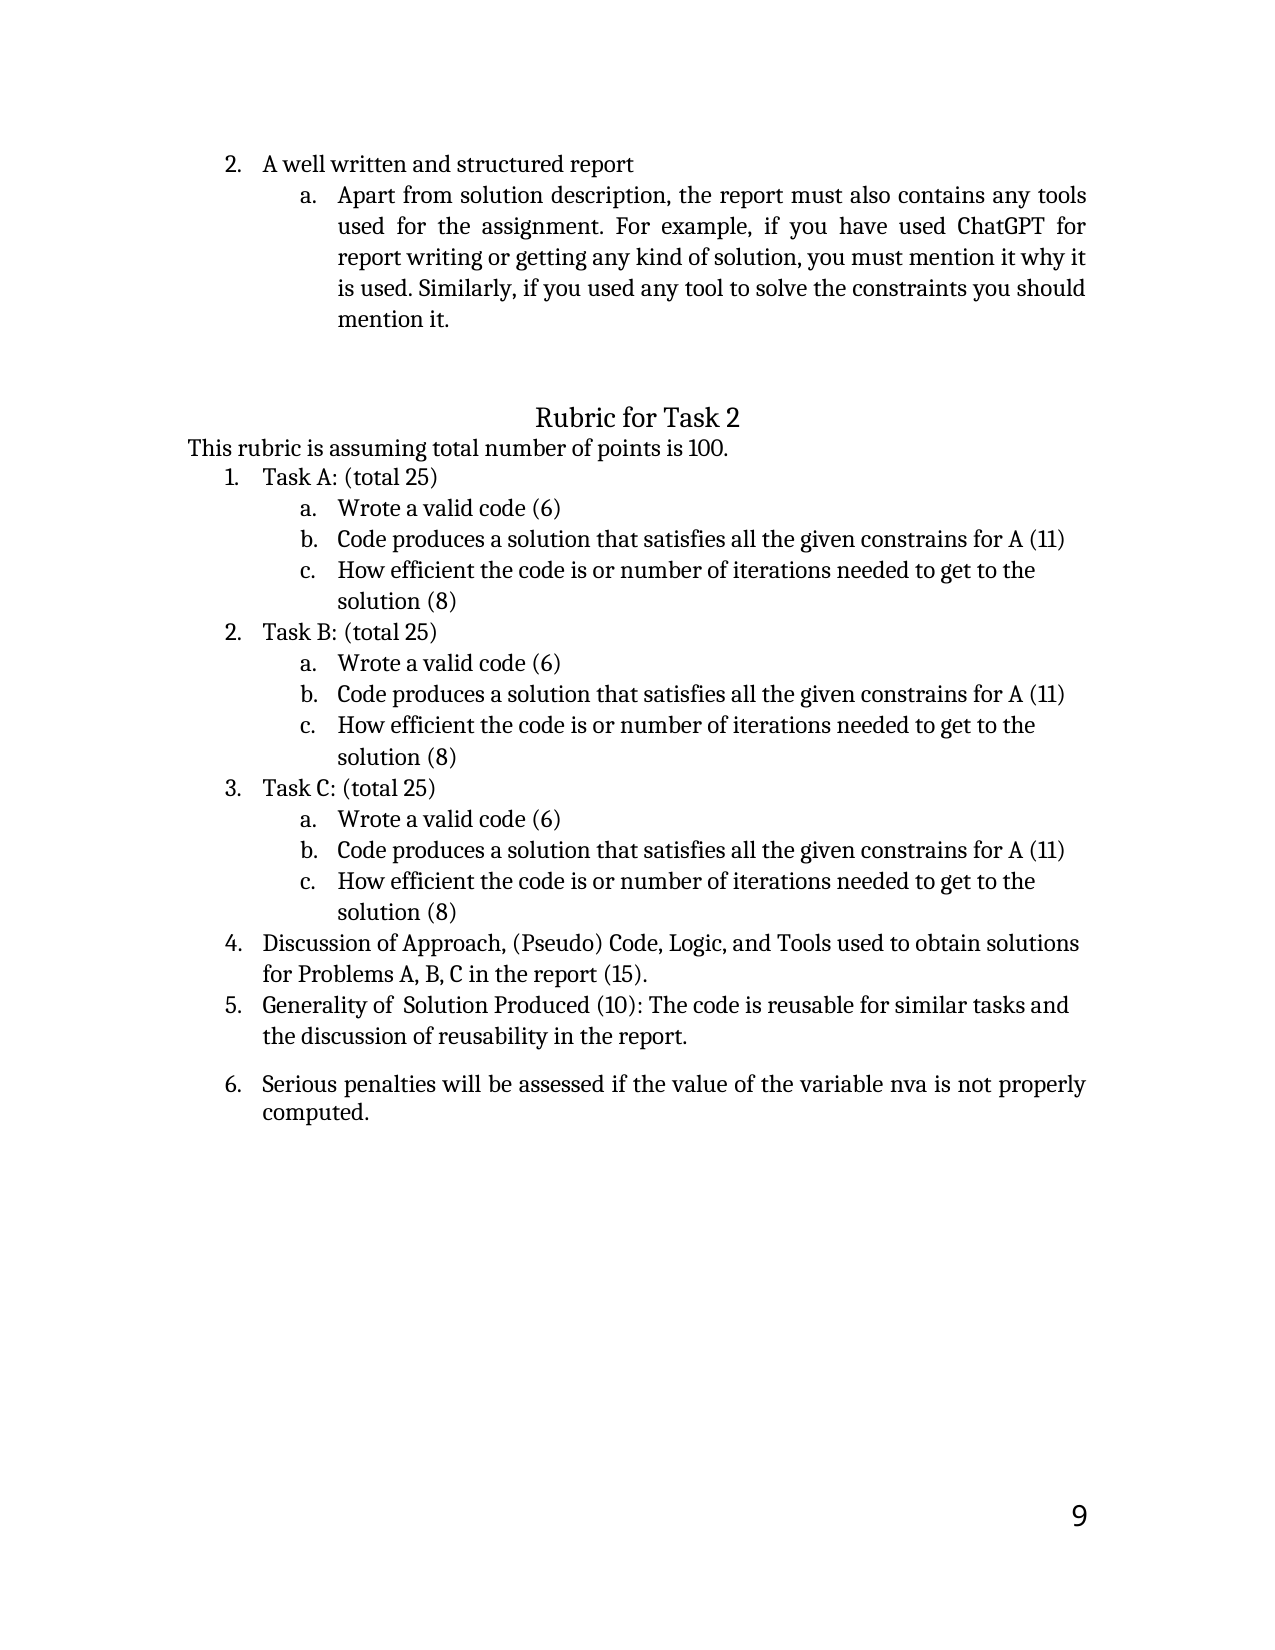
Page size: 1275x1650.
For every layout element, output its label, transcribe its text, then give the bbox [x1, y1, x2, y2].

list Generality of Solution Produced (10): The code is reusable for similar tasks and the discussion of reusability in the report. [225, 991, 1087, 1051]
list Wrote a valid code (6) [300, 804, 1087, 833]
list How efficient the code is or number of iterations needed to get to the solution (8) [300, 867, 1087, 926]
list Task B: (total 25) [225, 618, 1087, 647]
list How efficient the code is or number of iterations needed to get to the solution (8) [300, 556, 1087, 616]
list Wrote a valid code (6) [300, 649, 1087, 678]
list Wrote a valid code (6) [300, 494, 1087, 523]
list Task A: (total 25) [225, 463, 1087, 492]
text This rubric is assuming total number of points is 100. [187, 434, 1087, 463]
subtitle Rubric for Task 2 [187, 401, 1087, 434]
list Task C: (total 25) [225, 773, 1087, 802]
list Code produces a solution that satisfies all the given constrains for A (11) [300, 680, 1087, 709]
list Discussion of Approach, (Pseudo) Code, Logic, and Tools used to obtain solutions for Problems A, B, C in the report (15). [225, 929, 1087, 988]
list Code produces a solution that satisfies all the given constrains for A (11) [300, 836, 1087, 864]
list Serious penalties will be assessed if the value of the variable nva is not properly computed. [225, 1069, 1087, 1127]
list Apart from solution description, the report must also contains any tools used for the assignment. For example, if you have used ChatGPT for report writing or getting any kind of solution, you must mention it why it is used. Similarly, if you used any tool to solve the constraints you should mention it. [300, 181, 1087, 334]
list How efficient the code is or number of iterations needed to get to the solution (8) [300, 711, 1087, 771]
list A well written and structured report [225, 150, 1087, 179]
list Code produces a solution that satisfies all the given constrains for A (11) [300, 525, 1087, 554]
